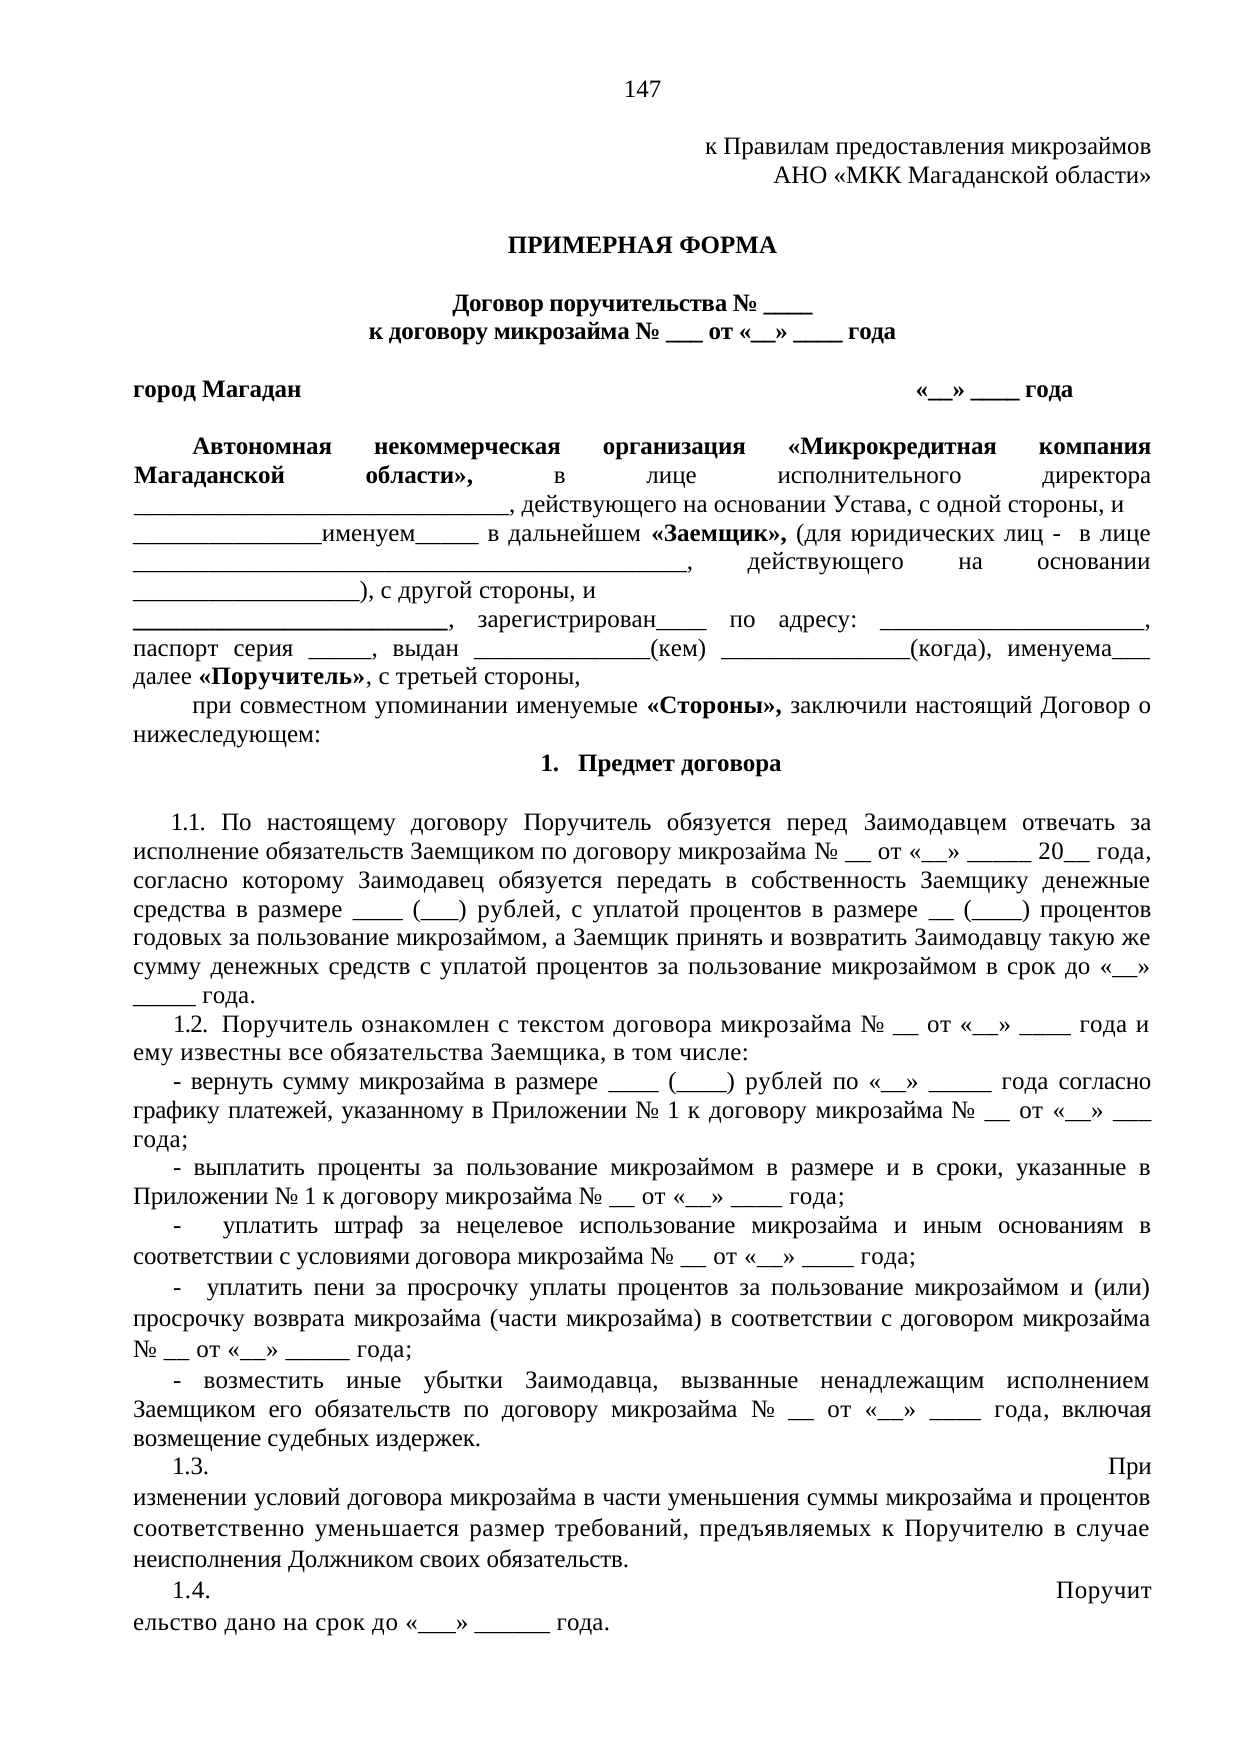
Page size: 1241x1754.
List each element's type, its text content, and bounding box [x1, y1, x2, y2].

list Поручительство дано на срок до «___» ______ года. [133, 1576, 1152, 1635]
text - возместить иные убытки Заимодавца, вызванные ненадлежащим исполнением Заемщиком его обязательств по договору микрозайма № __ от «__» ____ года, включая возмещение судебных издержек. [133, 1365, 1152, 1451]
text - вернуть сумму микрозайма в размере ____ (____) рублей по «__» _____ года согласно графику платежей, указанному в Приложении № 1 к договору микрозайма № __ от «__» ___ года; [133, 1066, 1152, 1152]
list При изменении условий договора микрозайма в части уменьшения суммы микрозайма и процентов соответственно уменьшается размер требований, предъявляемых к Поручителю в случае неисполнения Должником своих обязательств. [133, 1451, 1152, 1573]
text _________________________, зарегистрирован____ по адресу: _____________________, паспорт серия _____, выдан ______________(кем) _______________(когда), именуема___ далее «Поручитель», с третьей стороны, [133, 604, 1152, 690]
text 1.1. По настоящему договору Поручитель обязуется перед Заимодавцем отвечать за исполнение обязательств Заемщиком по договору микрозайма № __ от «__» _____ 20__ года, согласно которому Заимодавец обязуется передать в собственность Заемщику денежные средства в размере ____ (___) рублей, с уплатой процентов в размере __ (____) процентов годовых за пользование микрозаймом, а Заемщик принять и возвратить Заимодавцу такую же сумму денежных средств с уплатой процентов за пользование микрозаймом в срок до «__» _____ года. [133, 807, 1152, 1009]
text Автономная некоммерческая организация «Микрокредитная компания Магаданской области», в лице исполнительного директора ______________________________, действующего на основании Устава, с одной стороны, и [134, 431, 1152, 518]
list уплатить штраф за нецелевое использование микрозайма и иным основаниям в соответствии с условиями договора микрозайма № __ от «__» ____ года; [133, 1210, 1152, 1270]
list уплатить пени за просрочку уплаты процентов за пользование микрозаймом и (или) просрочку возврата микрозайма (части микрозайма) в соответствии с договором микрозайма № __ от «__» _____ года; [133, 1272, 1152, 1363]
text 1.2. Поручитель ознакомлен с текстом договора микрозайма № __ от «__» ____ года и ему известны все обязательства Заемщика, в том числе: [133, 1009, 1152, 1066]
text город Магадан «__» ____ года [133, 374, 1152, 403]
text Договор поручительства № ____ [133, 288, 1131, 316]
text - выплатить проценты за пользование микрозаймом в размере и в сроки, указанные в Приложении № 1 к договору микрозайма № __ от «__» ____ года; [133, 1152, 1152, 1210]
list Предмет договора [170, 748, 1152, 776]
text при совместном упоминании именуемые «Стороны», заключили настоящий Договор о нижеследующем: [133, 690, 1152, 748]
text к договору микрозайма № ___ от «__» ____ года [133, 316, 1131, 345]
text к Правилам предоставления микрозаймов [133, 131, 1152, 160]
text ПРИМЕРНАЯ ФОРМА [133, 230, 1152, 259]
text АНО «МКК Магаданской области» [133, 160, 1152, 189]
text _______________именуем_____ в дальнейшем «Заемщик», (для юридических лиц - в лице ____________________________________________, действующего на основании __________________), с другой стороны, и [133, 518, 1152, 604]
